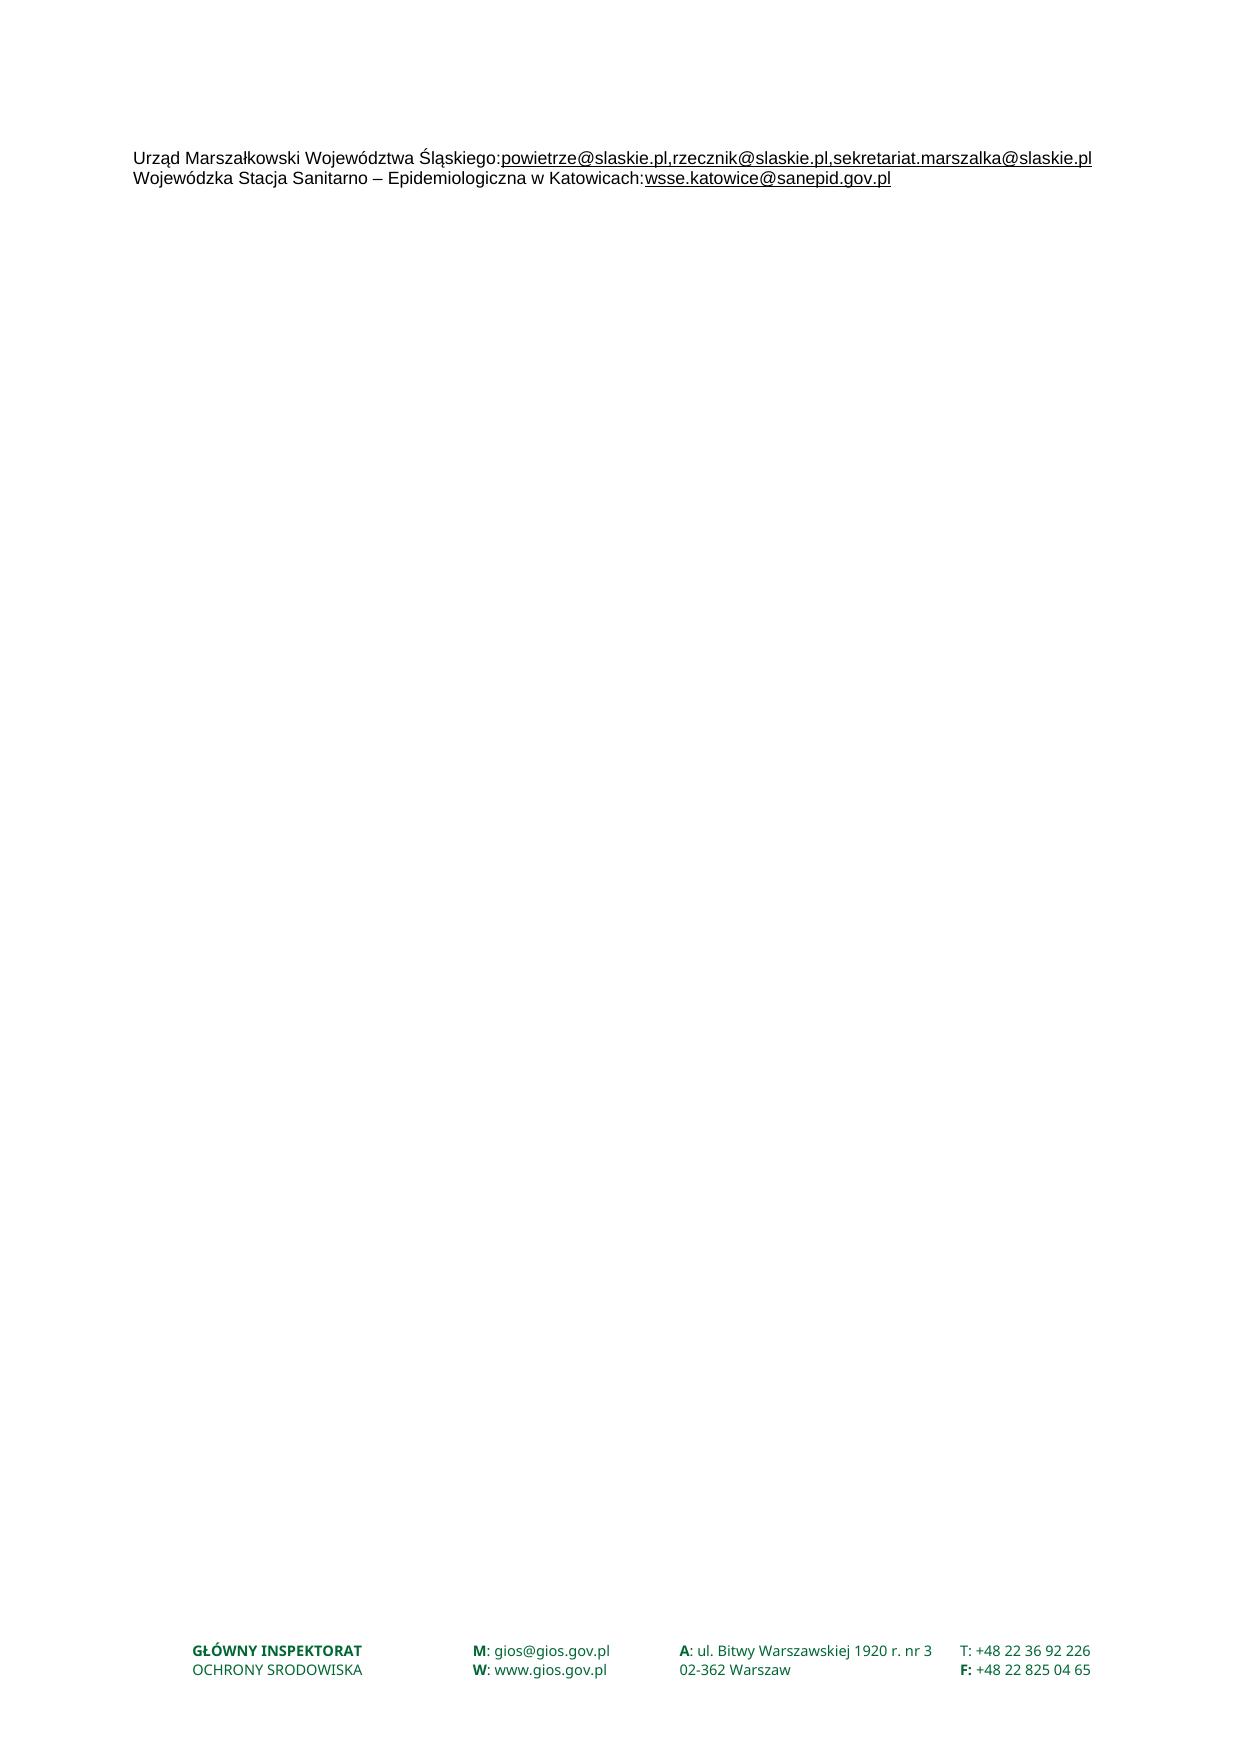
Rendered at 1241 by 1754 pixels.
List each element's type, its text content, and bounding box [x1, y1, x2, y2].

text Wojewódzka Stacja Sanitarno – Epidemiologiczna w Katowicach:wsse.katowice@sanepid.gov.pl [133, 168, 1093, 188]
text Urząd Marszałkowski Województwa Śląskiego:powietrze@slaskie.pl,rzecznik@slaskie.pl,sekretariat.marszalka@slaskie.pl [133, 148, 1093, 168]
